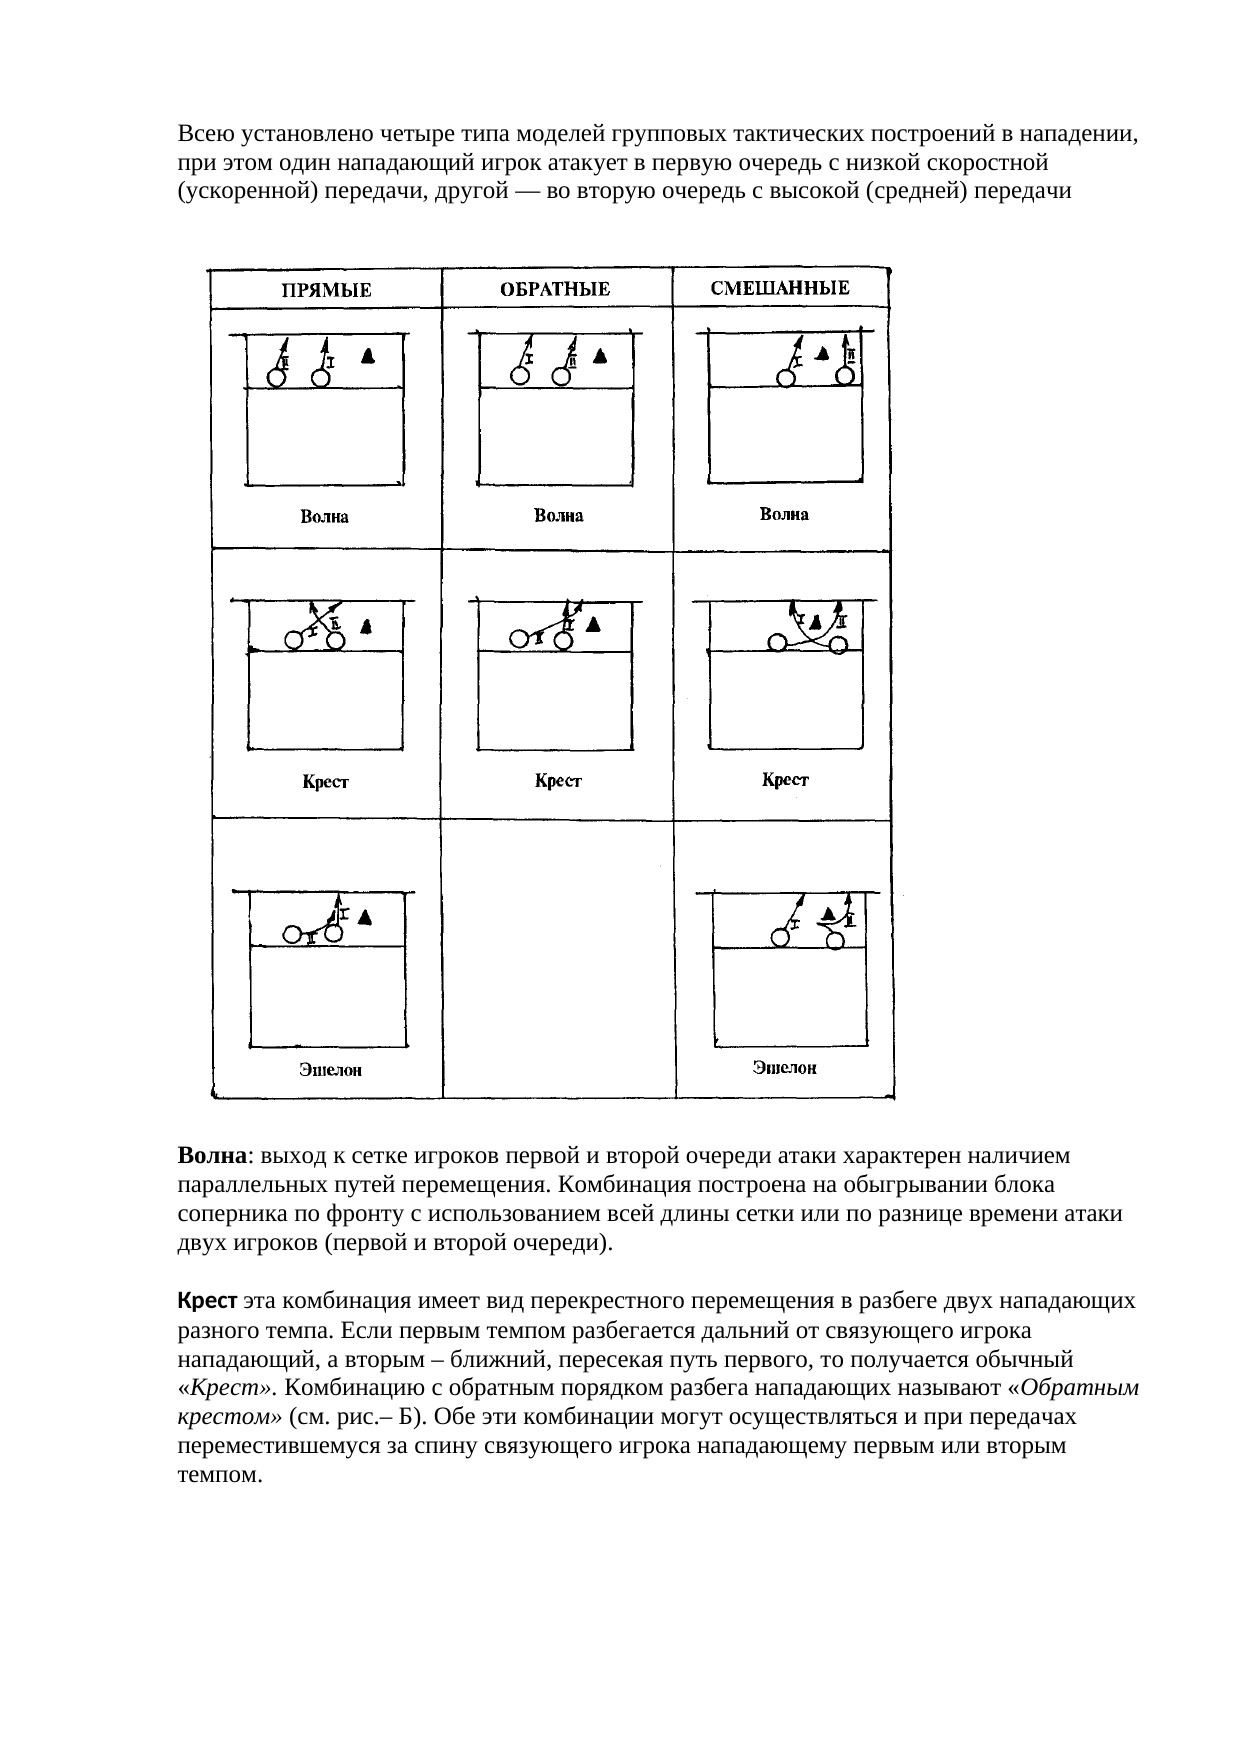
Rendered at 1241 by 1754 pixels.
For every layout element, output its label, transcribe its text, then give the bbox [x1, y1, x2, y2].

picture [177, 233, 929, 1111]
text Всею установлено четыре типа моделей групповых тактических построений в нападении, при этом один нападающий игрок атакует в первую очередь с низкой скоростной (ускоренной) передачи, другой — во вторую очередь с высокой (средней) передачи [177, 118, 1152, 204]
text Крест эта комбинация имеет вид перекрестного перемещения в разбеге двух нападающих разного темпа. Если первым темпом разбегается дальний от связующего игрока нападающий, а вторым – ближний, пересекая путь первого, то получается обычный «Крест». Комбинацию с обратным порядком разбега нападающих называют «Обратным крестом» (см. рис.– Б). Обе эти комбинации могут осуществляться и при передачах переместившемуся за спину связующего игрока нападающему первым или вторым темпом. [177, 1284, 1152, 1487]
text Волна: выход к сетке игроков первой и второй очереди атаки характерен наличием параллельных путей перемещения. Комбинация построена на обыгрывании блока соперника по фронту с использованием всей длины сетки или по разнице времени атаки двух игроков (первой и второй очереди). [177, 1140, 1152, 1255]
